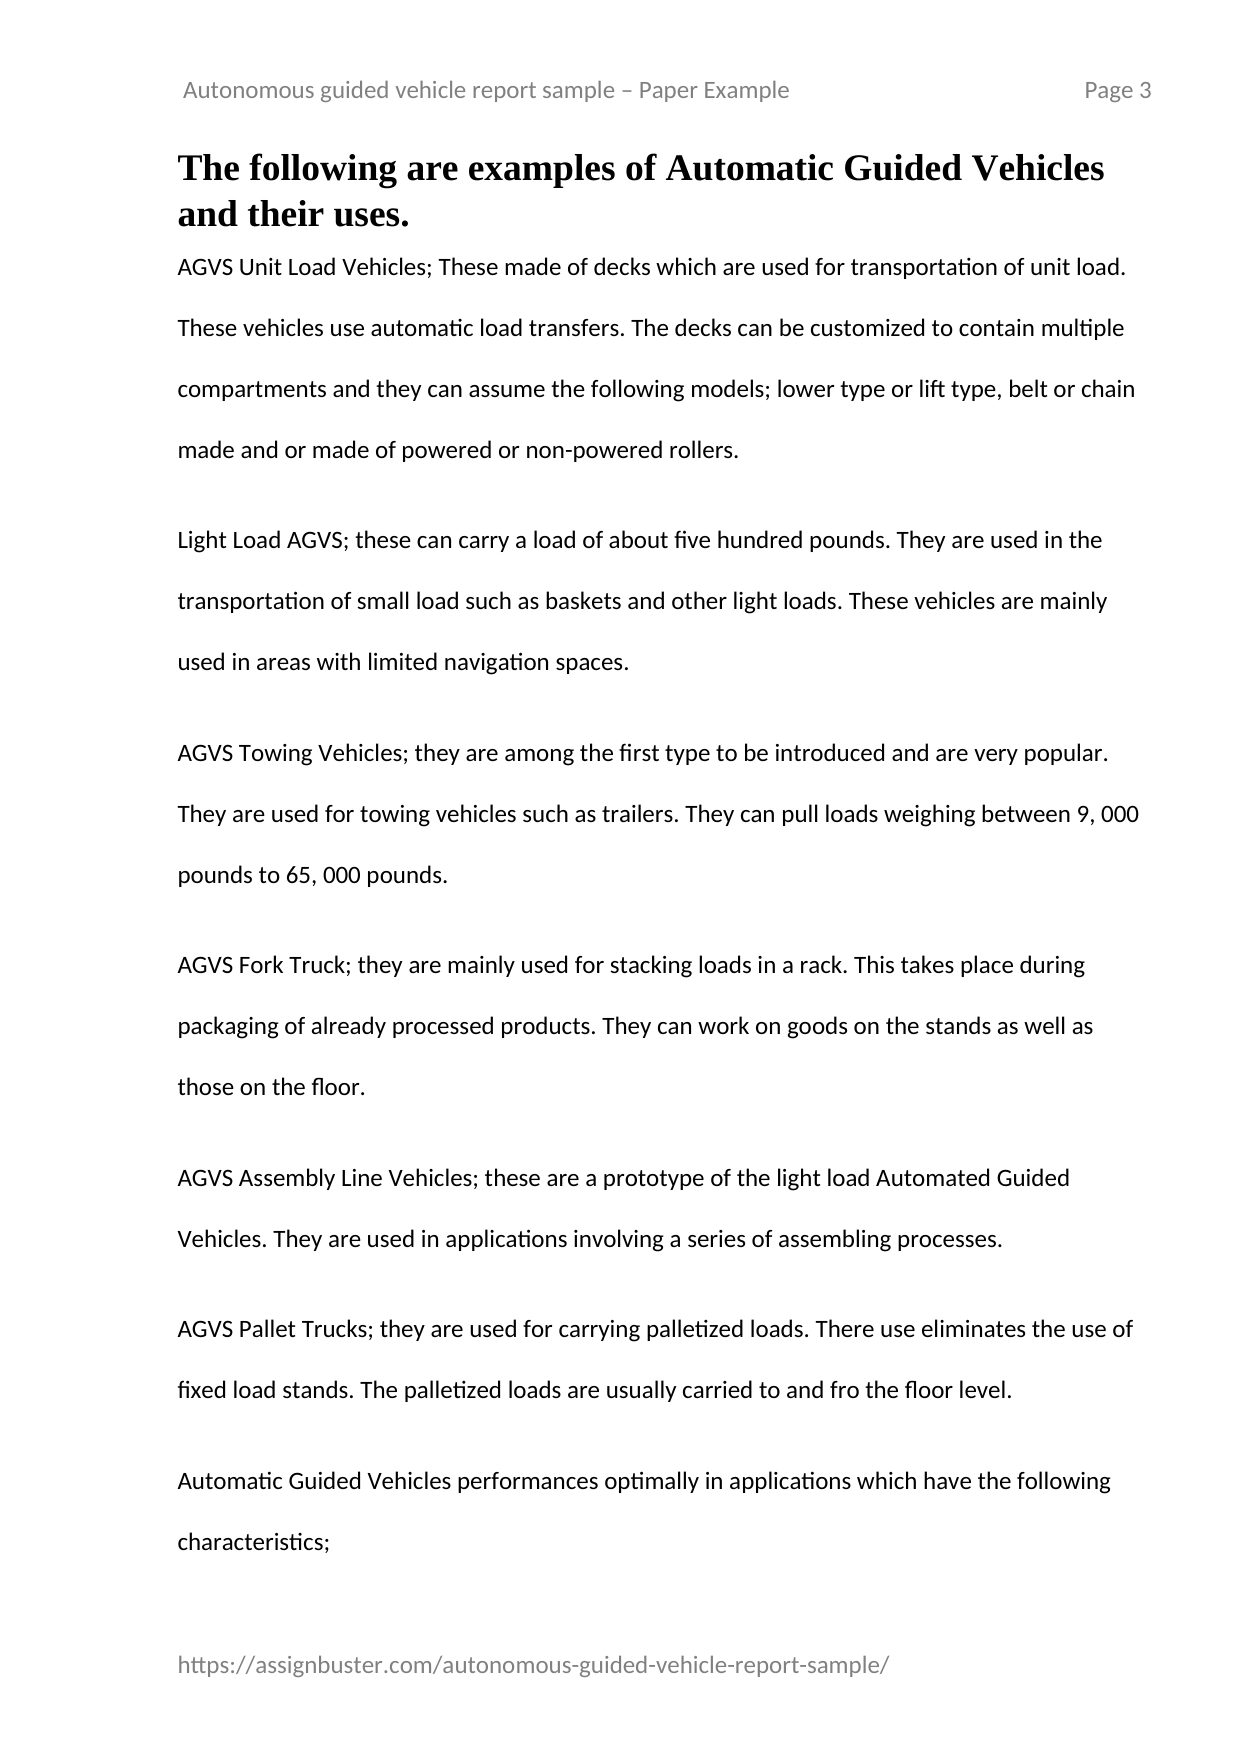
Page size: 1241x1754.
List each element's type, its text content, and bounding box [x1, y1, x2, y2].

text Automatic Guided Vehicles performances optimally in applications which have the following characteristics; [177, 1465, 1152, 1557]
text Light Load AGVS; these can carry a load of about five hundred pounds. They are used in the transportation of small load such as baskets and other light loads. These vehicles are mainly used in areas with limited navigation spaces. [177, 524, 1152, 677]
text AGVS Unit Load Vehicles; These made of decks which are used for transportation of unit load. These vehicles use automatic load transfers. The decks can be customized to contain multiple compartments and they can assume the following models; lower type or lift type, belt or chain made and or made of powered or non-powered rollers. [177, 251, 1152, 464]
subtitle The following are examples of Automatic Guided Vehicles and their uses. [177, 145, 1152, 235]
text AGVS Assembly Line Vehicles; these are a prototype of the light load Automated Guided Vehicles. They are used in applications involving a series of assembling processes. [177, 1162, 1152, 1254]
text AGVS Pallet Trucks; they are used for carrying palletized loads. There use eliminates the use of fixed load stands. The palletized loads are usually carried to and fro the floor level. [177, 1314, 1152, 1405]
text AGVS Towing Vehicles; they are among the first type to be introduced and are very popular. They are used for towing vehicles such as trailers. They can pull loads weighing between 9, 000 pounds to 65, 000 pounds. [177, 737, 1152, 889]
text AGVS Fork Truck; they are mainly used for stacking loads in a rack. This takes place during packaging of already processed products. They can work on goods on the stands as well as those on the floor. [177, 949, 1152, 1102]
